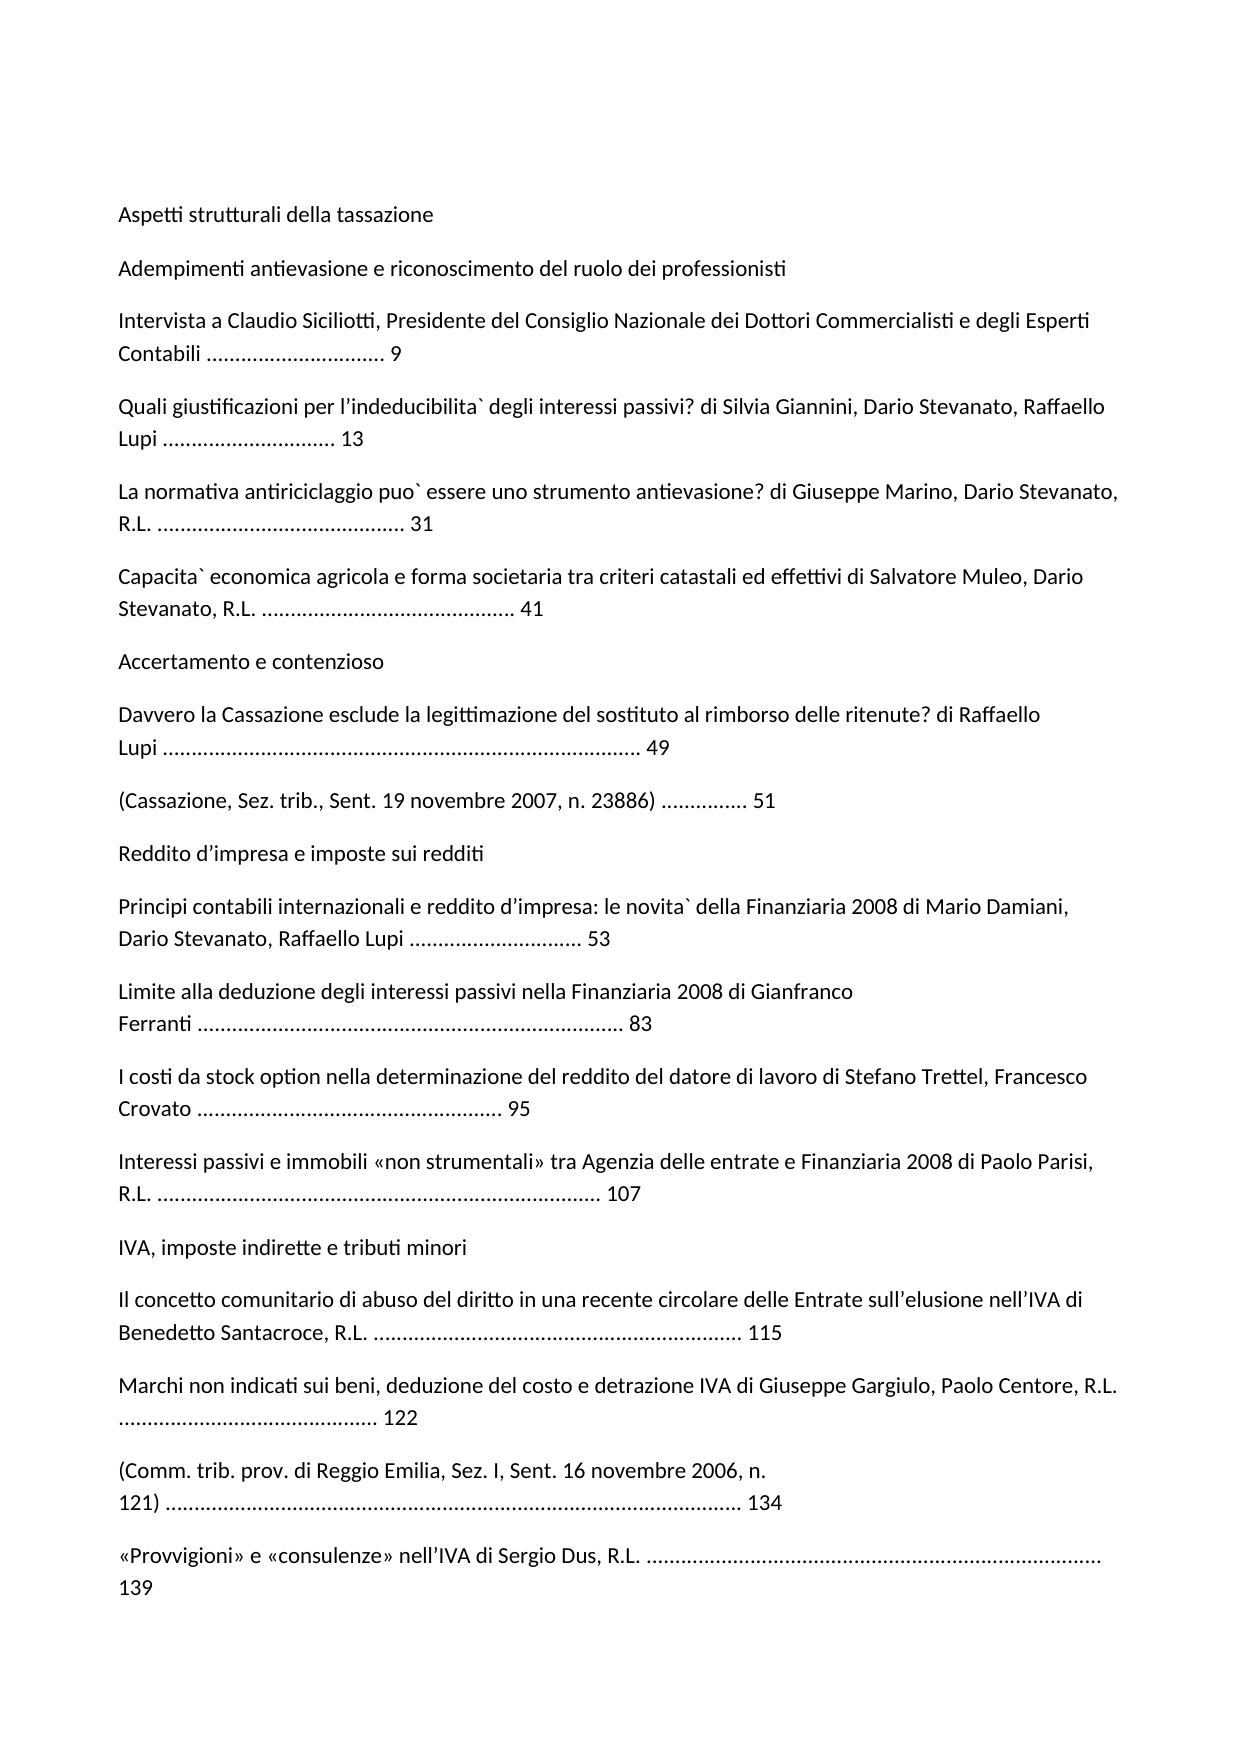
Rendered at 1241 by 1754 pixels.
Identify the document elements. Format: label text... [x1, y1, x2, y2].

text IVA, imposte indirette e tributi minori [118, 1233, 1122, 1261]
text Davvero la Cassazione esclude la legittimazione del sostituto al rimborso delle ritenute? di Raffaello Lupi ................................................................................... 49 [118, 701, 1122, 761]
text Principi contabili internazionali e reddito d’impresa: le novita` della Finanziaria 2008 di Mario Damiani, Dario Stevanato, Raffaello Lupi .............................. 53 [118, 892, 1122, 952]
text Limite alla deduzione degli interessi passivi nella Finanziaria 2008 di Gianfranco Ferranti .......................................................................... 83 [118, 977, 1122, 1037]
text Il concetto comunitario di abuso del diritto in una recente circolare delle Entrate sull’elusione nell’IVA di Benedetto Santacroce, R.L. ................................................................ 115 [118, 1286, 1122, 1346]
text Interessi passivi e immobili «non strumentali» tra Agenzia delle entrate e Finanziaria 2008 di Paolo Parisi, R.L. ............................................................................. 107 [118, 1147, 1122, 1208]
text Aspetti strutturali della tassazione [118, 201, 1122, 229]
text «Provvigioni» e «consulenze» nell’IVA di Sergio Dus, R.L. ............................................................................... 139 [118, 1541, 1122, 1601]
text Capacita` economica agricola e forma societaria tra criteri catastali ed effettivi di Salvatore Muleo, Dario Stevanato, R.L. ............................................ 41 [118, 562, 1122, 622]
text (Cassazione, Sez. trib., Sent. 19 novembre 2007, n. 23886) ............... 51 [118, 786, 1122, 814]
text (Comm. trib. prov. di Reggio Emilia, Sez. I, Sent. 16 novembre 2006, n. 121) .................................................................................................... 134 [118, 1456, 1122, 1516]
text I costi da stock option nella determinazione del reddito del datore di lavoro di Stefano Trettel, Francesco Crovato ..................................................... 95 [118, 1062, 1122, 1122]
text Quali giustificazioni per l’indeducibilita` degli interessi passivi? di Silvia Giannini, Dario Stevanato, Raffaello Lupi .............................. 13 [118, 392, 1122, 452]
text La normativa antiriciclaggio puo` essere uno strumento antievasione? di Giuseppe Marino, Dario Stevanato, R.L. ........................................... 31 [118, 477, 1122, 537]
text Marchi non indicati sui beni, deduzione del costo e detrazione IVA di Giuseppe Gargiulo, Paolo Centore, R.L. ............................................. 122 [118, 1371, 1122, 1431]
text Adempimenti antievasione e riconoscimento del ruolo dei professionisti [118, 254, 1122, 282]
text Reddito d’impresa e imposte sui redditi [118, 839, 1122, 867]
text Intervista a Claudio Siciliotti, Presidente del Consiglio Nazionale dei Dottori Commercialisti e degli Esperti Contabili ............................... 9 [118, 307, 1122, 367]
text Accertamento e contenzioso [118, 647, 1122, 676]
